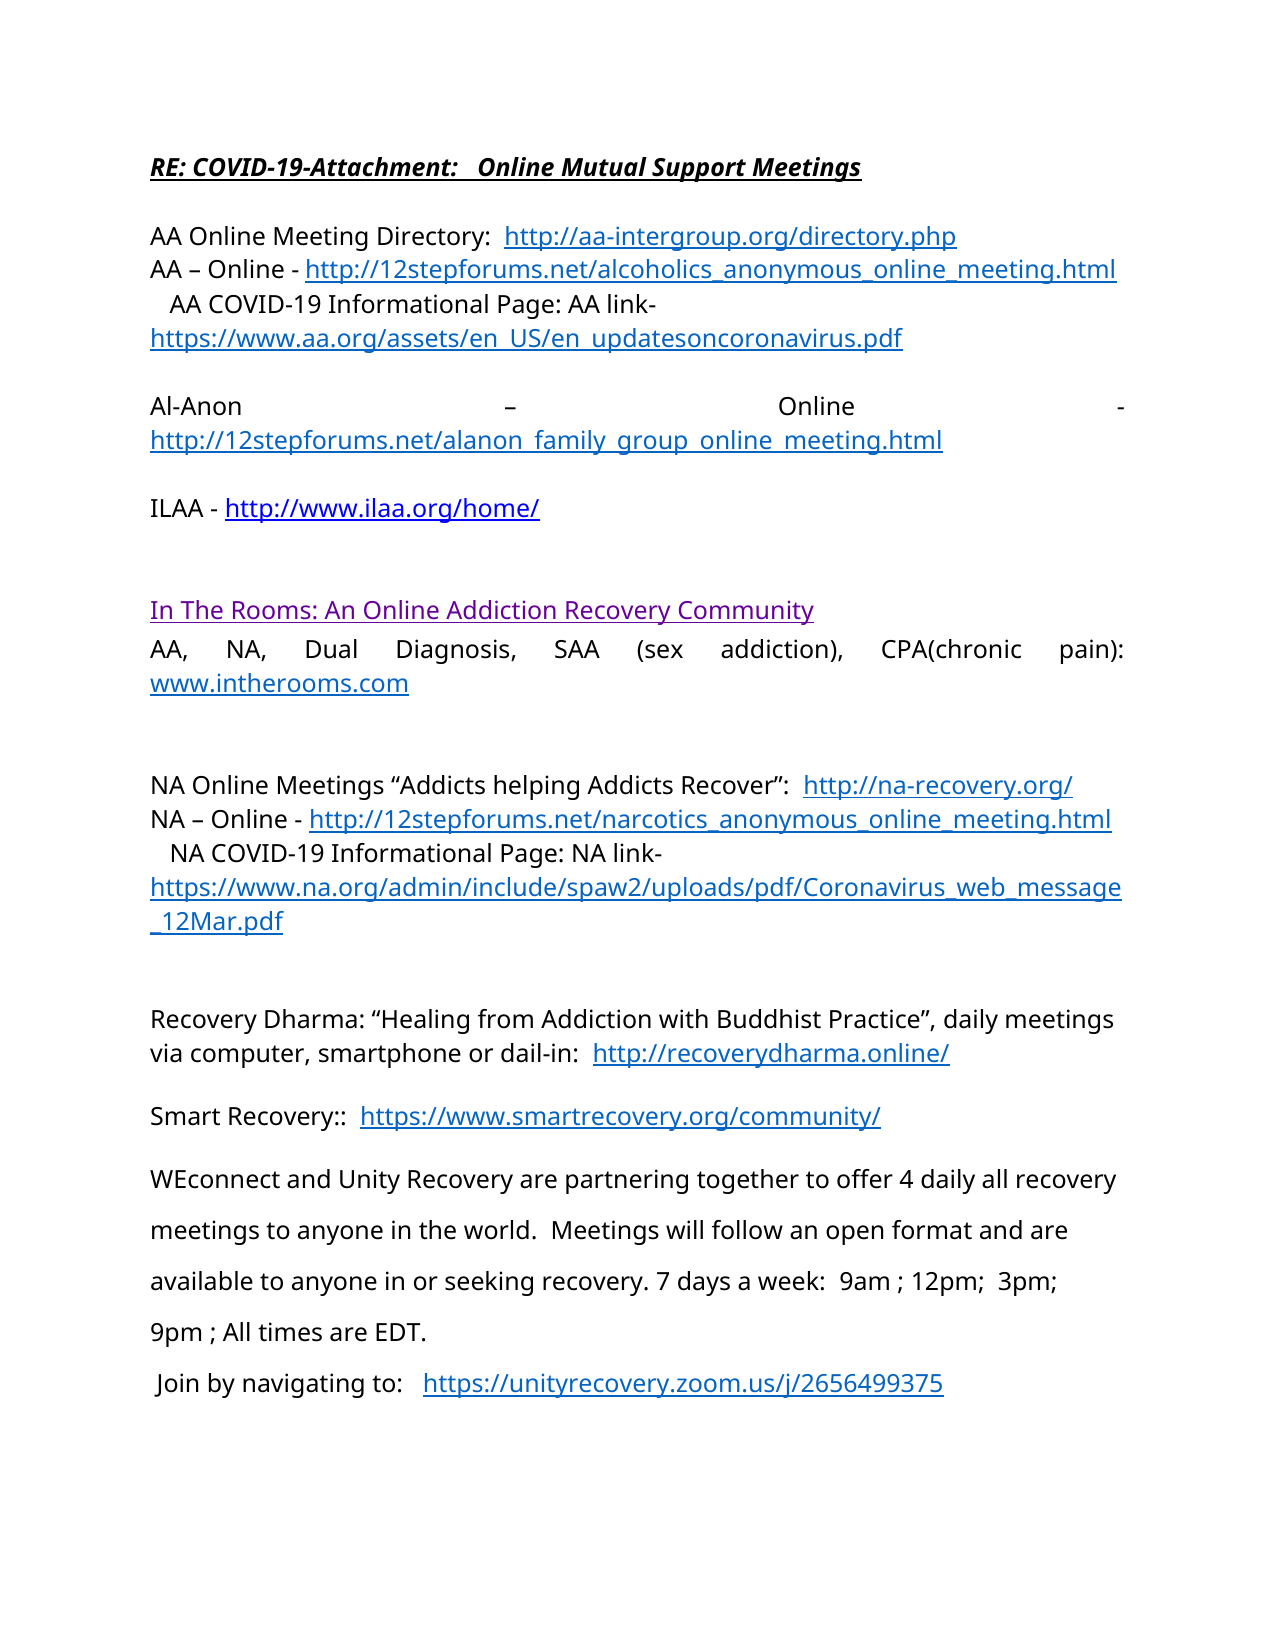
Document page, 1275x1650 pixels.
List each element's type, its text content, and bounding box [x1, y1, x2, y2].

text NA Online Meetings “Addicts helping Addicts Recover”: http://na-recovery.org/ [150, 768, 1125, 802]
text Recovery Dharma: “Healing from Addiction with Buddhist Practice”, daily meetings via computer, smartphone or dail-in: http://recoverydharma.online/ [150, 1001, 1125, 1069]
text In The Rooms: An Online Addiction Recovery Community [150, 593, 1125, 627]
text ILAA - http://www.ilaa.org/home/ [150, 491, 1125, 525]
text Smart Recovery:: https://www.smartrecovery.org/community/ [150, 1099, 1125, 1133]
text AA, NA, Dual Diagnosis, SAA (sex addiction), CPA(chronic pain): www.intherooms.com [150, 632, 1125, 700]
text RE: COVID-19-Attachment: Online Mutual Support Meetings [150, 150, 1125, 184]
text NA – Online - http://12stepforums.net/narcotics_anonymous_online_meeting.html [150, 802, 1125, 836]
text WEconnect and Unity Recovery are partnering together to offer 4 daily all recovery meetings to anyone in the world. Meetings will follow an open format and are available to anyone in or seeking recovery. 7 days a week: 9am ; 12pm; 3pm; 9pm ; All times are EDT. Join by navigating to: https://unityrecovery.zoom.us/j/2656499375 [150, 1162, 1125, 1400]
text Al-Anon – Online - http://12stepforums.net/alanon_family_group_online_meeting.html [150, 388, 1125, 457]
text AA Online Meeting Directory: http://aa-intergroup.org/directory.php [150, 218, 1125, 252]
text AA COVID-19 Informational Page: AA link- https://www.aa.org/assets/en_US/en_updatesoncoronavirus.pdf [150, 286, 1125, 354]
text AA – Online - http://12stepforums.net/alcoholics_anonymous_online_meeting.html [150, 252, 1125, 286]
text NA COVID-19 Informational Page: NA link- https://www.na.org/admin/include/spaw2/uploads/pdf/Coronavirus_web_message_12Mar.pdf [150, 836, 1125, 938]
